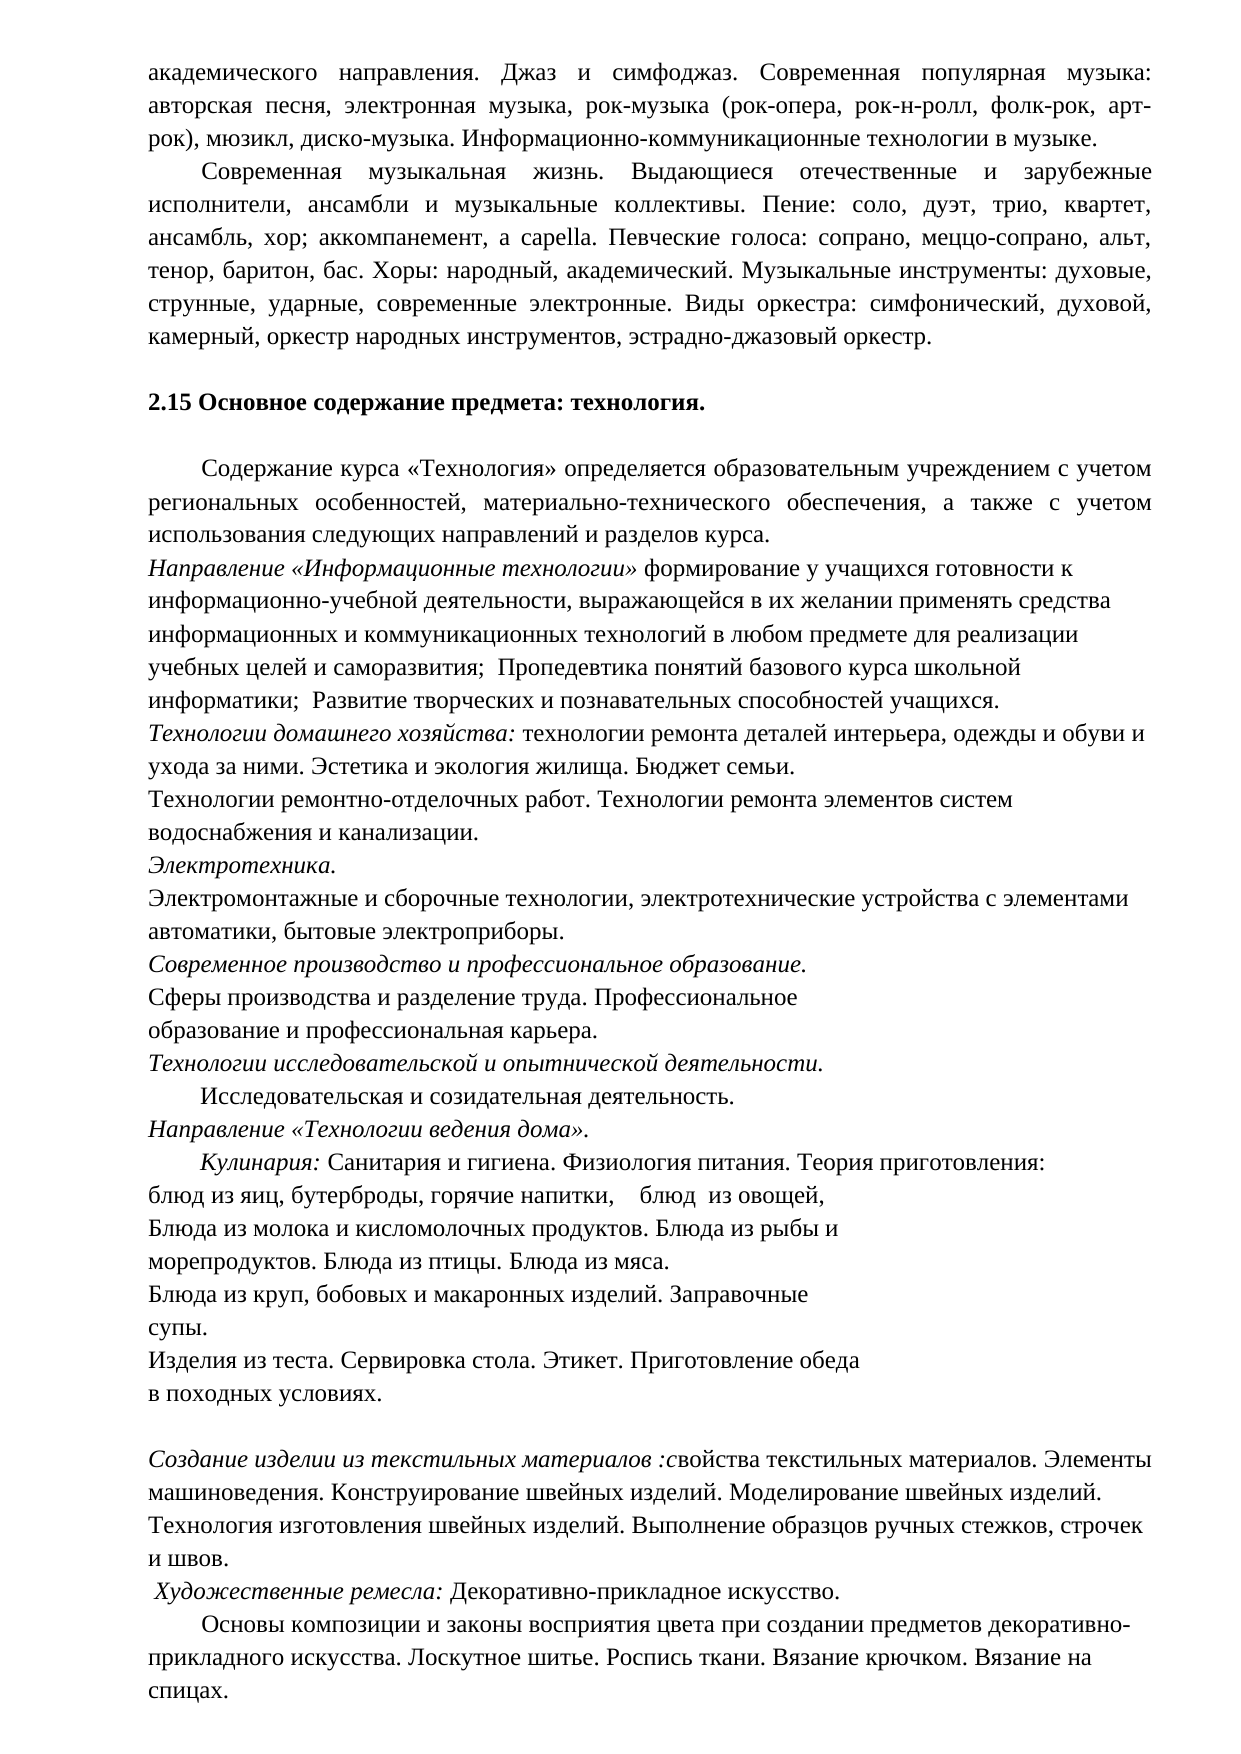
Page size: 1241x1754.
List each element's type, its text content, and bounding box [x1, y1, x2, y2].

text Блюда из круп, бобовых и макаронных изделий. Заправочные супы. [148, 1279, 861, 1341]
text Сферы производства и разделение труда. Профессиональное образование и профессиональная карьера. [148, 982, 861, 1044]
text Блюда из молока и кисломолочных продуктов. Блюда из рыбы и морепродуктов. Блюда из птицы. Блюда из мяса. [148, 1213, 861, 1275]
text Современная музыкальная жизнь. Выдающиеся отечественные и зарубежные исполнители, ансамбли и музыкальные коллективы. Пение: соло, дуэт, трио, квартет, ансамбль, хор; аккомпанемент, a capella. Певческие голоса: сопрано, меццо-сопрано, альт, тенор, баритон, бас. Хоры: народный, академический. Музыкальные инструменты: духовые, струнные, ударные, современные электронные. Виды оркестра: симфонический, духовой, камерный, оркестр народных инструментов, эстрадно-джазовый оркестр. [148, 156, 1153, 350]
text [148, 57, 1153, 152]
text блюд из яиц, бутерброды, горячие напитки, блюд из овощей, [148, 1180, 861, 1209]
text Художественные ремесла: Декоративно-прикладное искусство. [148, 1576, 1153, 1605]
text Содержание курса «Технология» определяется образовательным учреждением с учетом региональных особенностей, материально-технического обеспечения, а также с учетом использования следующих направлений и разделов курса. [148, 453, 1153, 548]
text Изделия из теста. Сервировка стола. Этикет. Приготовление обеда в походных условиях. [148, 1345, 861, 1407]
text Технологии ремонтно-отделочных работ. Технологии ремонта элементов систем водоснабжения и канализации. [148, 784, 1153, 846]
text Основы композиции и законы восприятия цвета при создании предметов декоративно-прикладного искусства. Лоскутное шитье. Роспись ткани. Вязание крючком. Вязание на спицах. [148, 1609, 1153, 1704]
text Технологии исследовательской и опытнической деятельности. [148, 1048, 1153, 1077]
text Электромонтажные и сборочные технологии, электротехнические устройства с элементами автоматики, бытовые электроприборы. [148, 883, 1153, 944]
text Исследовательская и созидательная деятельность. [200, 1081, 1153, 1110]
text Направление «Информационные технологии» формирование у учащихся готовности к информационно-учебной деятельности, выражающейся в их желании применять средства информационных и коммуникационных технологий в любом предмете для реализации учебных целей и саморазвития; Пропедевтика понятий базового курса школьной информатики; Развитие творческих и познавательных способностей учащихся. [148, 553, 1153, 713]
text Электротехника. [148, 850, 1153, 878]
text Кулинария: Санитария и гигиена. Физиология питания. Теория приготовления: [200, 1147, 1153, 1176]
text 2.15 Основное содержание предмета: технология. [148, 387, 1153, 416]
text Создание изделии из текстильных материалов :свойства текстильных материалов. Элементы машиноведения. Конструирование швейных изделий. Моделирование швейных изделий. Технология изготовления швейных изделий. Выполнение образцов ручных стежков, строчек и швов. [148, 1444, 1153, 1572]
text Направление «Технологии ведения дома». [148, 1114, 1153, 1143]
text Современное производство и профессиональное образование. [148, 949, 1153, 978]
text Технологии домашнего хозяйства: технологии ремонта деталей интерьера, одежды и обуви и ухода за ними. Эстетика и экология жилища. Бюджет семьи. [148, 718, 1153, 779]
